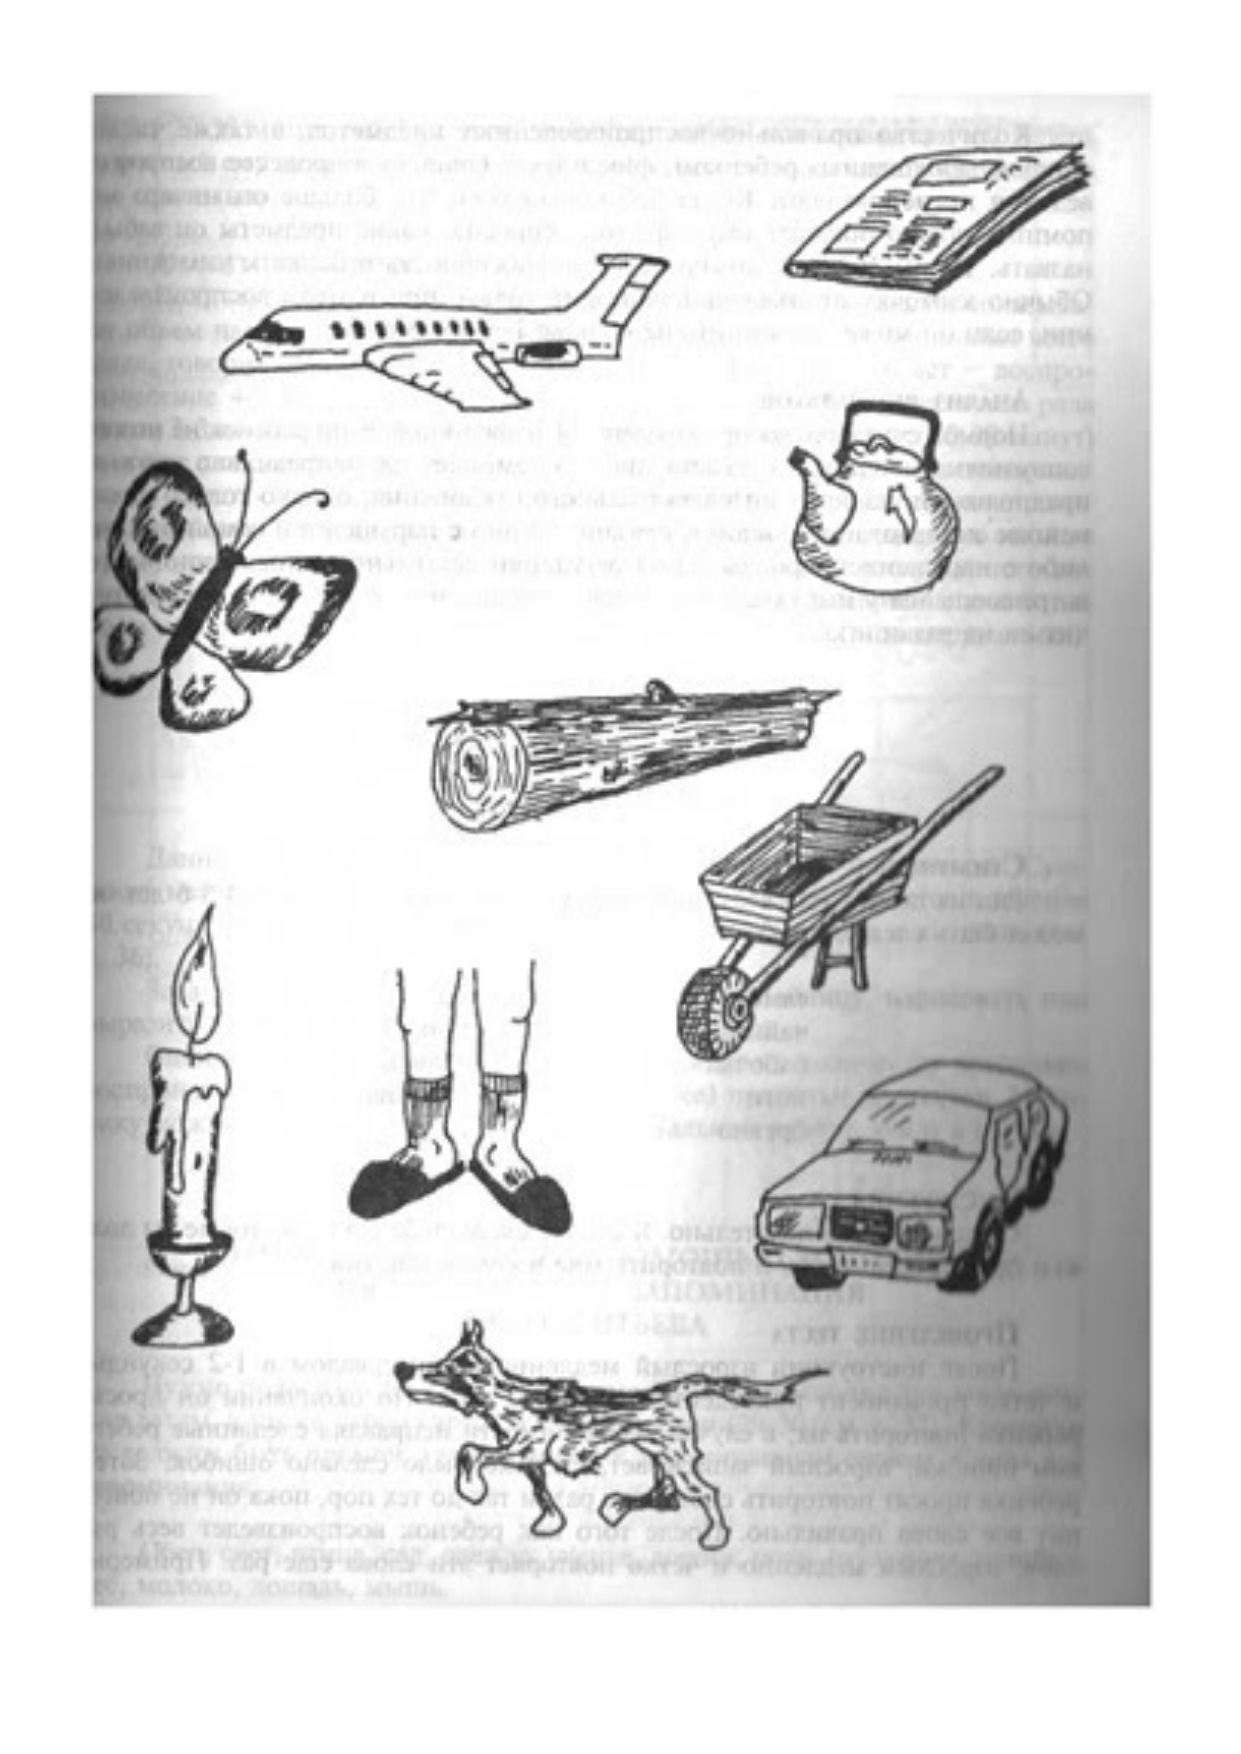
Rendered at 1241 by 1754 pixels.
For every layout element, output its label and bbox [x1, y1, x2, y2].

table_header [74, 75, 1240, 1628]
picture [89, 90, 1157, 1613]
